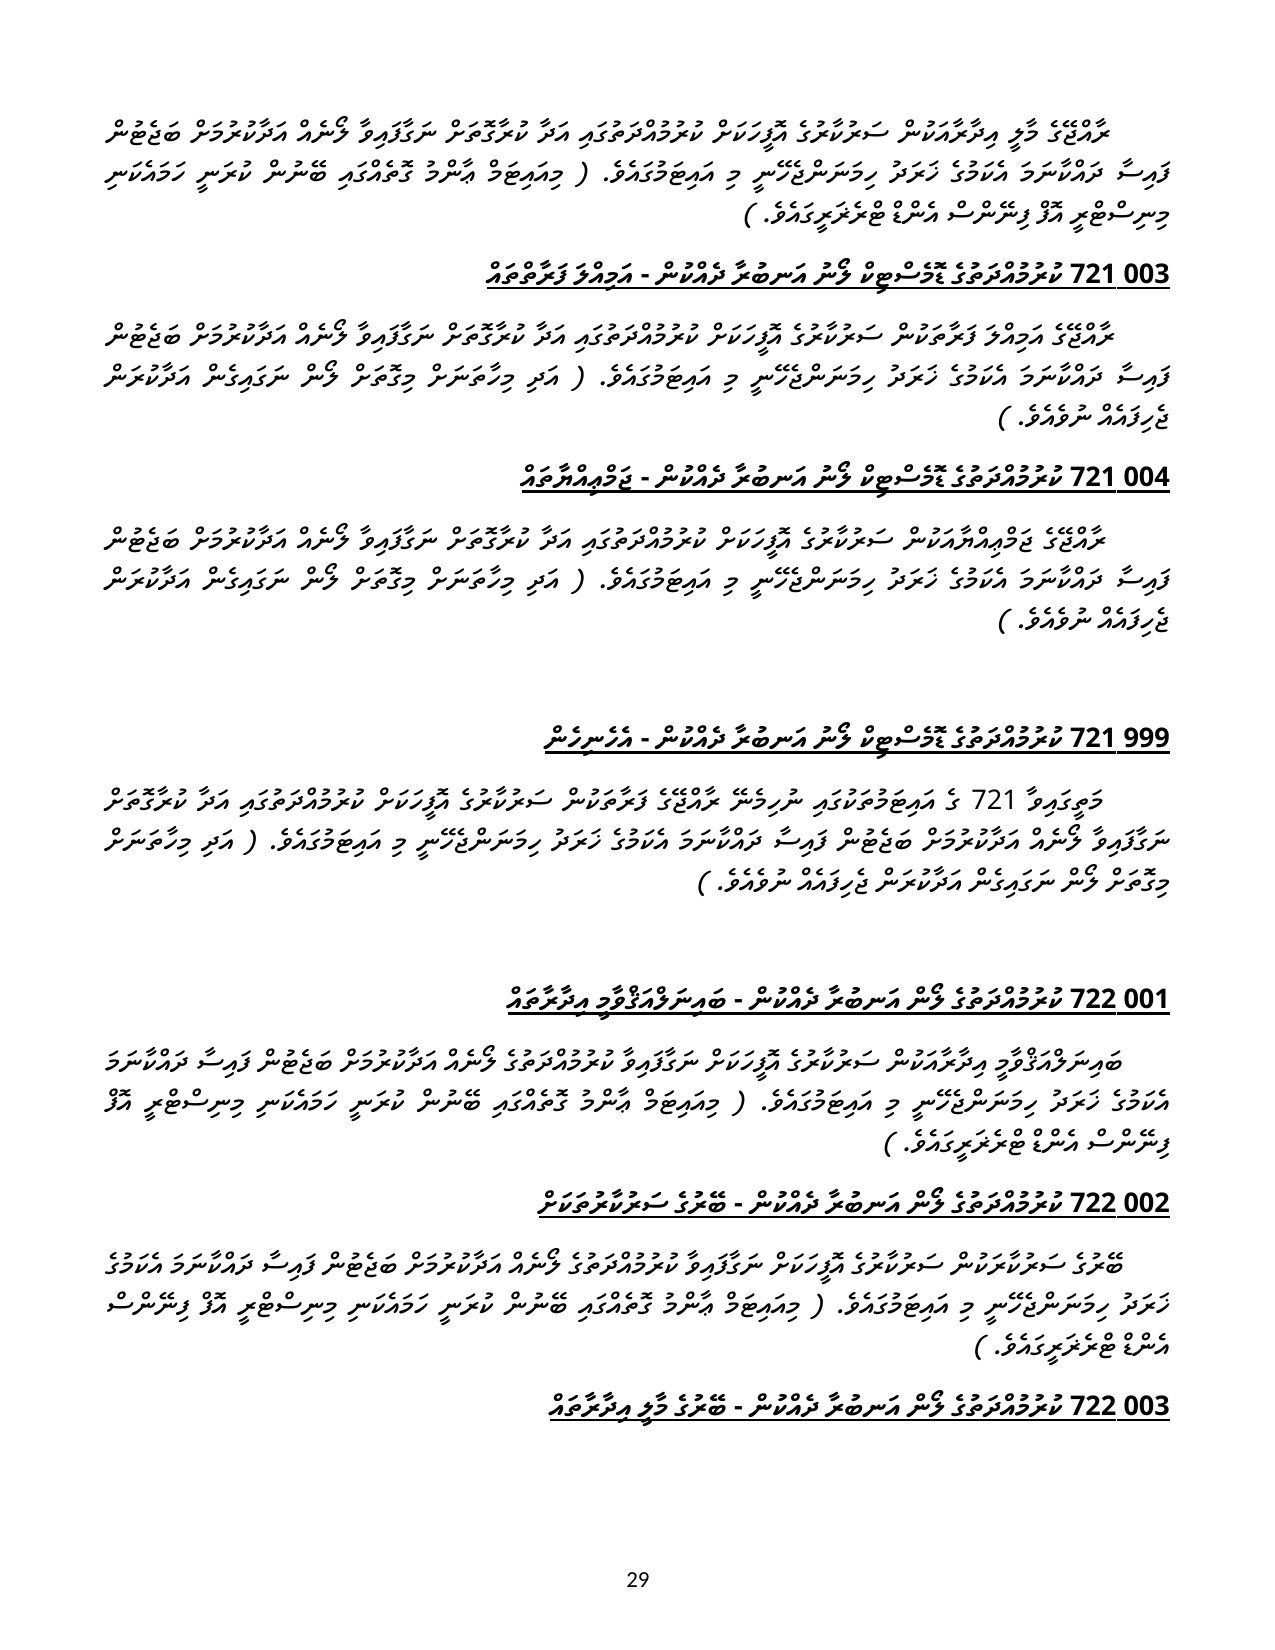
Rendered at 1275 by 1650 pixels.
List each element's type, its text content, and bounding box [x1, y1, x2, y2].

text ބޭރުގެ ސަރުކާރަކުން ސަރުކާރުގެ އޮފީހަކަށް ނަގާފައިވާ ކުރުމުއްދަތުގެ ލޯނެއް އަދާކުރުމަށް ބަޖެޓުން ފައިސާ ދައްކާނަމަ އެކަމުގެ ޚަރަދު ހިމަނަންޖެހޭނީ މި އައިޓަމުގައެވެ. ( މިއައިޓަމް ޢާންމު ގޮތެއްގައި ބޭނުން ކުރަނީ ހަމައެކަނި މިނިސްޓްރީ އޮފް ފިނޭންސް އެންޑް ޓްރެޜަރީގައެވެ. ) [105, 1244, 1170, 1366]
text 003 722 ކުރުމުއްދަތުގެ ލޯން އަނބުރާ ދެއްކުން - ބޭރުގެ މާލީ އިދާރާތައް [105, 1387, 1170, 1427]
text މަތީގައިވާ 721 ގެ އައިޓަމުތަކުގައި ނުހިމެނޭ ރާއްޖޭގެ ފަރާތަކުން ސަރުކާރުގެ އޮފީހަކަށް ކުރުމުއްދަތުގައި އަދާ ކުރާގޮތަށް ނަގާފައިވާ ލޯނެއް އަދާކުރުމަށް ބަޖެޓުން ފައިސާ ދައްކާނަމަ އެކަމުގެ ޚަރަދު ހިމަނަންޖެހޭނީ މި އައިޓަމުގައެވެ. ( އަދި މިހާތަނަށް މިގޮތަށް ލޯން ނަގައިގެން އަދާކުރަން ޖެހިފައެއް ނުވެއެވެ. ) [105, 780, 1170, 901]
text 999 721 ކުރުމުއްދަތުގެ ޑޮމެސްޓިކް ލޯނު އަނބުރާ ދެއްކުން - އެހެނިހެން [105, 719, 1170, 759]
text 003 721 ކުރުމުއްދަތުގެ ޑޮމެސްޓިކް ލޯނު އަނބުރާ ދެއްކުން - އަމިއްލަ ފަރާތްތައް [105, 254, 1170, 295]
text 001 722 ކުރުމުއްދަތުގެ ލޯން އަނބުރާ ދެއްކުން - ބައިނަލްއަޤްވާމީ އިދާރާތައް [105, 980, 1170, 1020]
text 004 721 ކުރުމުއްދަތުގެ ޑޮމެސްޓިކް ލޯނު އަނބުރާ ދެއްކުން - ޖަމްޢިއްޔާތައް [105, 458, 1170, 498]
text ރާއްޖޭގެ އަމިއްލަ ފަރާތަކުން ސަރުކާރުގެ އޮފީހަކަށް ކުރުމުއްދަތުގައި އަދާ ކުރާގޮތަށް ނަގާފައިވާ ލޯނެއް އަދާކުރުމަށް ބަޖެޓުން ފައިސާ ދައްކާނަމަ އެކަމުގެ ޚަރަދު ހިމަނަންޖެހޭނީ މި އައިޓަމުގައެވެ. ( އަދި މިހާތަނަށް މިގޮތަށް ލޯން ނަގައިގެން އަދާކުރަން ޖެހިފައެއް ނުވެއެވެ. ) [105, 316, 1170, 437]
text ބައިނަލްއަޤްވާމީ އިދާރާއަކުން ސަރުކާރުގެ އޮފީހަކަށް ނަގާފައިވާ ކުރުމުއްދަތުގެ ލޯނެއް އަދާކުރުމަށް ބަޖެޓުން ފައިސާ ދައްކާނަމަ އެކަމުގެ ޚަރަދު ހިމަނަންޖެހޭނީ މި އައިޓަމުގައެވެ. ( މިއައިޓަމް ޢާންމު ގޮތެއްގައި ބޭނުން ކުރަނީ ހަމައެކަނި މިނިސްޓްރީ އޮފް ފިނޭންސް އެންޑް ޓްރެޜަރީގައެވެ. ) [105, 1041, 1170, 1162]
text 002 722 ކުރުމުއްދަތުގެ ލޯން އަނބުރާ ދެއްކުން - ބޭރުގެ ސަރުކާރުތަކަށް [105, 1183, 1170, 1224]
text ރާއްޖޭގެ މާލީ އިދާރާއަކުން ސަރުކާރުގެ އޮފީހަކަށް ކުރުމުއްދަތުގައި އަދާ ކުރާގޮތަށް ނަގާފައިވާ ލޯނެއް އަދާކުރުމަށް ބަޖެޓުން ފައިސާ ދައްކާނަމަ އެކަމުގެ ޚަރަދު ހިމަނަންޖެހޭނީ މި އައިޓަމުގައެވެ. ( މިއައިޓަމް ޢާންމު ގޮތެއްގައި ބޭނުން ކުރަނީ ހަމައެކަނި މިނިސްޓްރީ އޮފް ފިނޭންސް އެންޑް ޓްރެޜަރީގައެވެ. ) [105, 112, 1170, 234]
text ރާއްޖޭގެ ޖަމްޢިއްޔާއަކުން ސަރުކާރުގެ އޮފީހަކަށް ކުރުމުއްދަތުގައި އަދާ ކުރާގޮތަށް ނަގާފައިވާ ލޯނެއް އަދާކުރުމަށް ބަޖެޓުން ފައިސާ ދައްކާނަމަ އެކަމުގެ ޚަރަދު ހިމަނަންޖެހޭނީ މި އައިޓަމުގައެވެ. ( އަދި މިހާތަނަށް މިގޮތަށް ލޯން ނަގައިގެން އަދާކުރަން ޖެހިފައެއް ނުވެއެވެ. ) [105, 519, 1170, 640]
